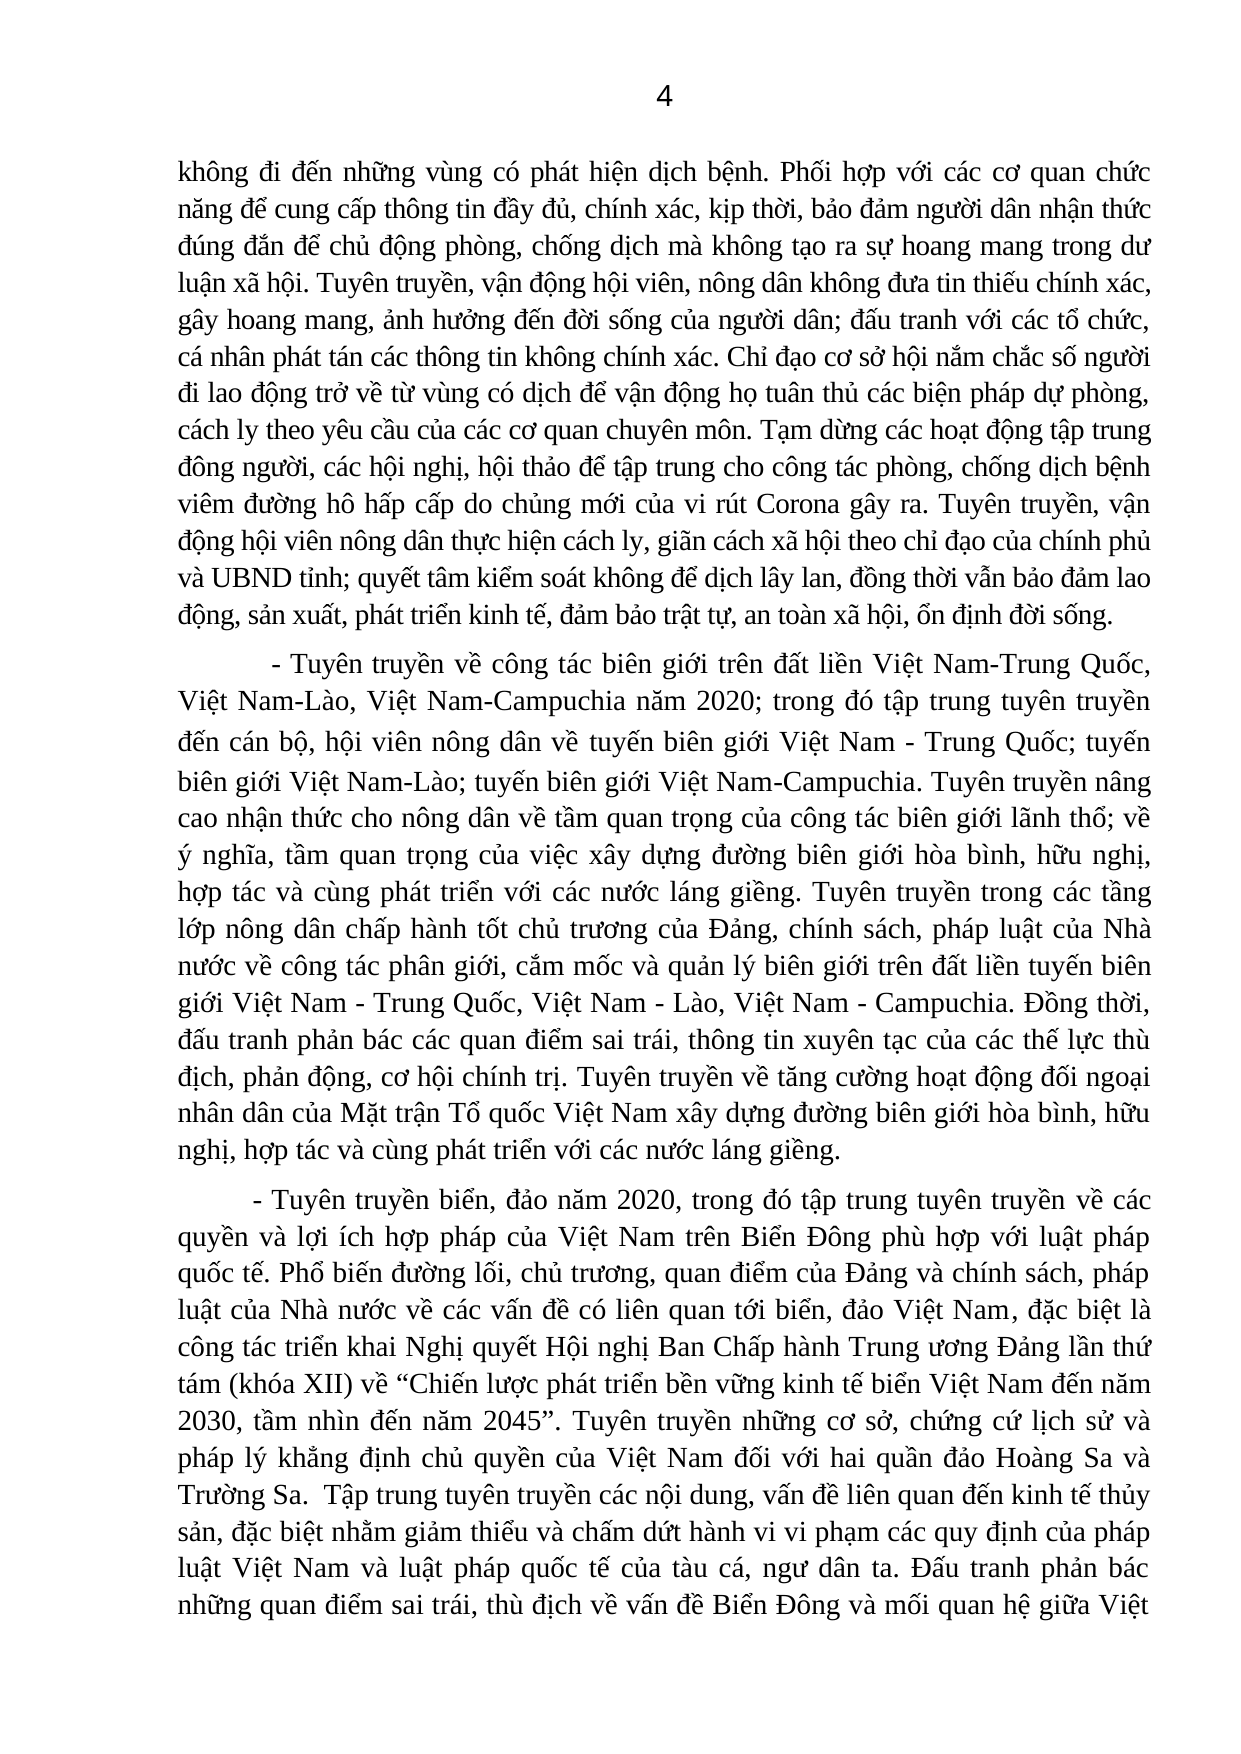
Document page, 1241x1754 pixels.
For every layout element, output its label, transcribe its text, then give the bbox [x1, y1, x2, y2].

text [177, 1182, 1152, 1621]
text - Tuyên truyền về công tác biên giới trên đất liền Việt Nam-Trung Quốc, Việt Nam-Lào, Việt Nam-Campuchia năm 2020; trong đó tập trung tuyên truyền đến cán bộ, hội viên nông dân về tuyến biên giới Việt Nam - Trung Quốc; tuyến biên giới Việt Nam-Lào; tuyến biên giới Việt Nam-Campuchia. Tuyên truyền nâng cao nhận thức cho nông dân về tầm quan trọng của công tác biên giới lãnh thổ; về ý nghĩa, tầm quan trọng của việc xây dựng đường biên giới hòa bình, hữu nghị, hợp tác và cùng phát triển với các nước láng giềng. Tuyên truyền trong các tầng lớp nông dân chấp hành tốt chủ trương của Đảng, chính sách, pháp luật của Nhà nước về công tác phân giới, cắm mốc và quản lý biên giới trên đất liền tuyến biên giới Việt Nam - Trung Quốc, Việt Nam - Lào, Việt Nam - Campuchia. Đồng thời, đấu tranh phản bác các quan điểm sai trái, thông tin xuyên tạc của các thế lực thù địch, phản động, cơ hội chính trị. Tuyên truyền về tăng cường hoạt động đối ngoại nhân dân của Mặt trận Tổ quốc Việt Nam xây dựng đường biên giới hòa bình, hữu nghị, hợp tác và cùng phát triển với các nước láng giềng. [177, 646, 1152, 1166]
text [177, 154, 1152, 630]
